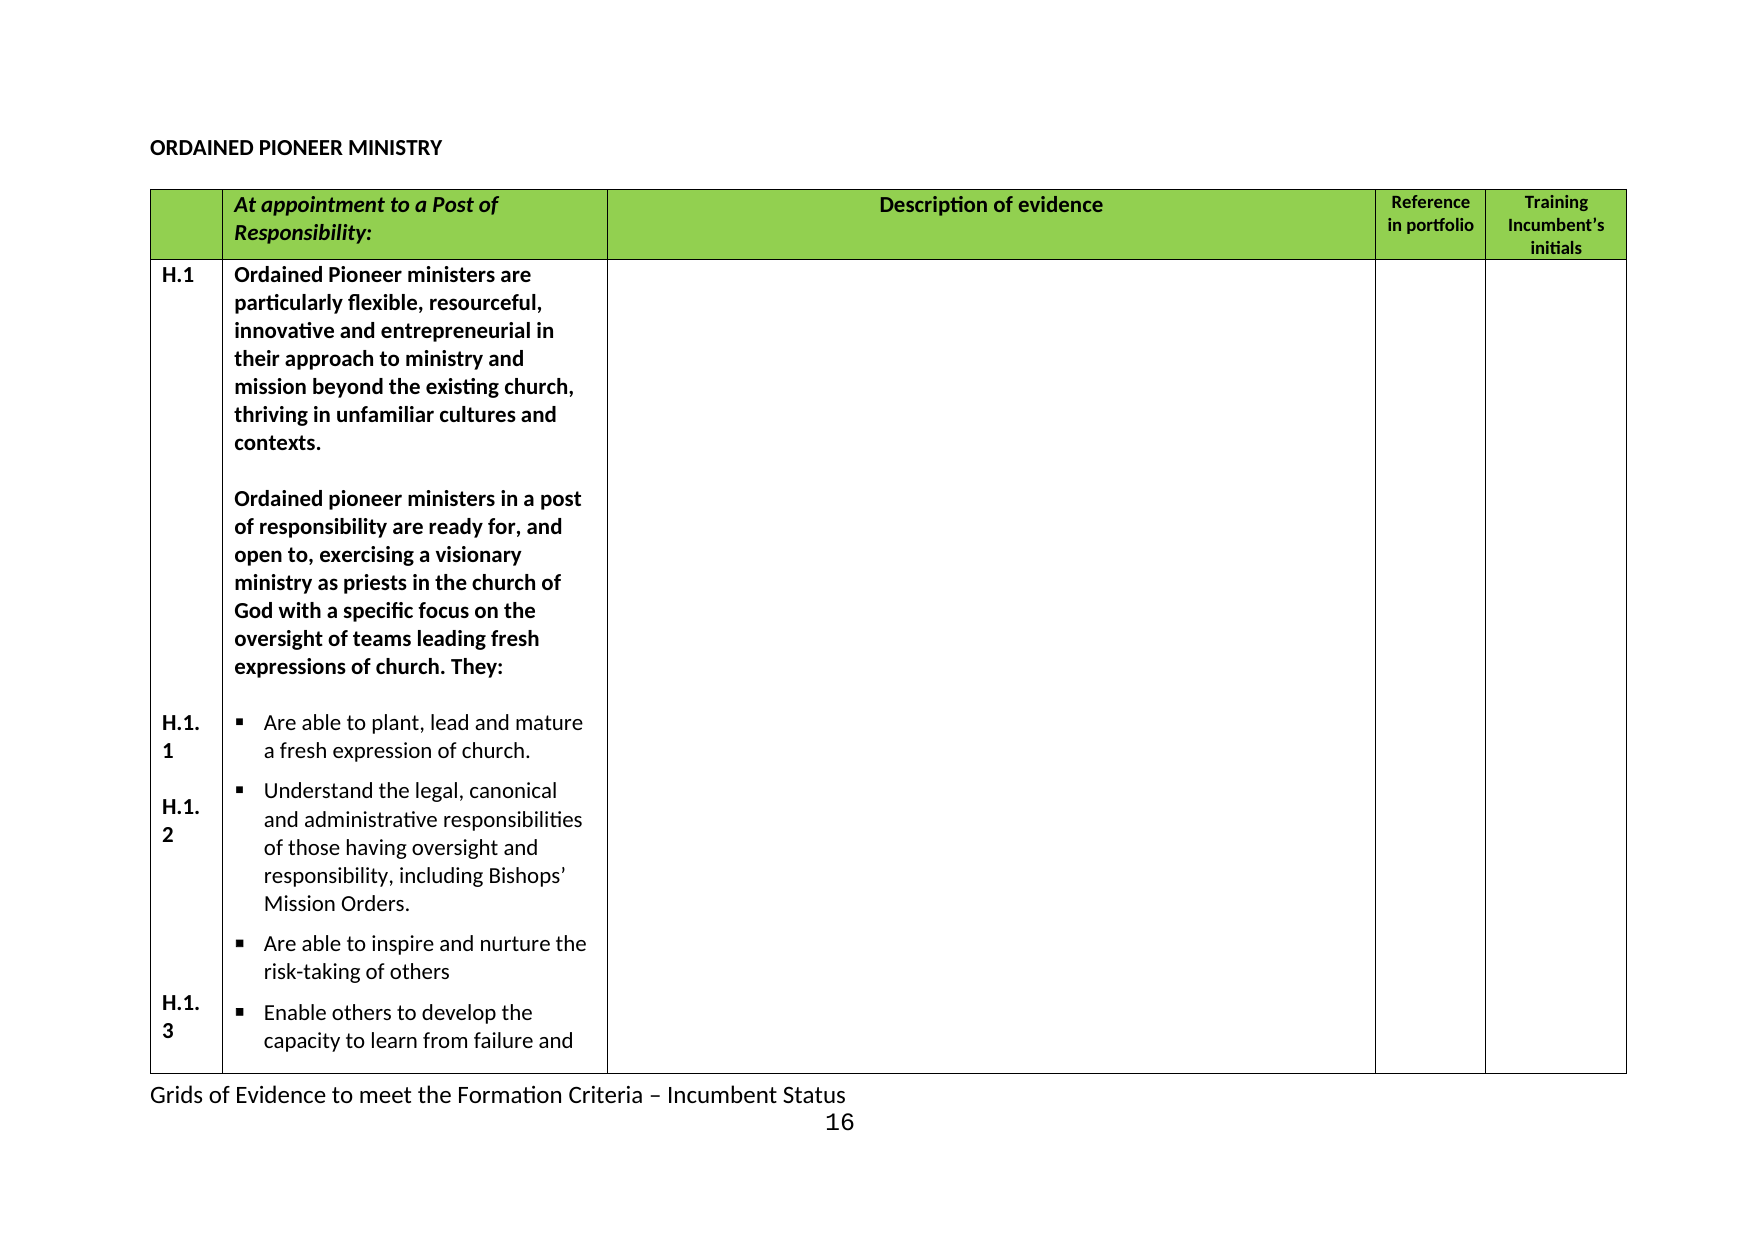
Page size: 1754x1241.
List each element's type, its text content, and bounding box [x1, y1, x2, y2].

table_header [151, 190, 222, 259]
table_header At appointment to a Post of Responsibility: [223, 190, 607, 259]
text ORDAINED PIONEER MINISTRY [150, 133, 1604, 161]
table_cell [151, 260, 222, 1072]
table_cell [223, 260, 607, 1072]
table_cell [608, 260, 1375, 1072]
table_cell [1376, 260, 1485, 1072]
table_cell [1486, 260, 1626, 1072]
table_header Training Incumbent’s initials [1486, 190, 1626, 259]
table_header Description of evidence [608, 190, 1375, 259]
table_header Reference in portfolio [1376, 190, 1485, 259]
